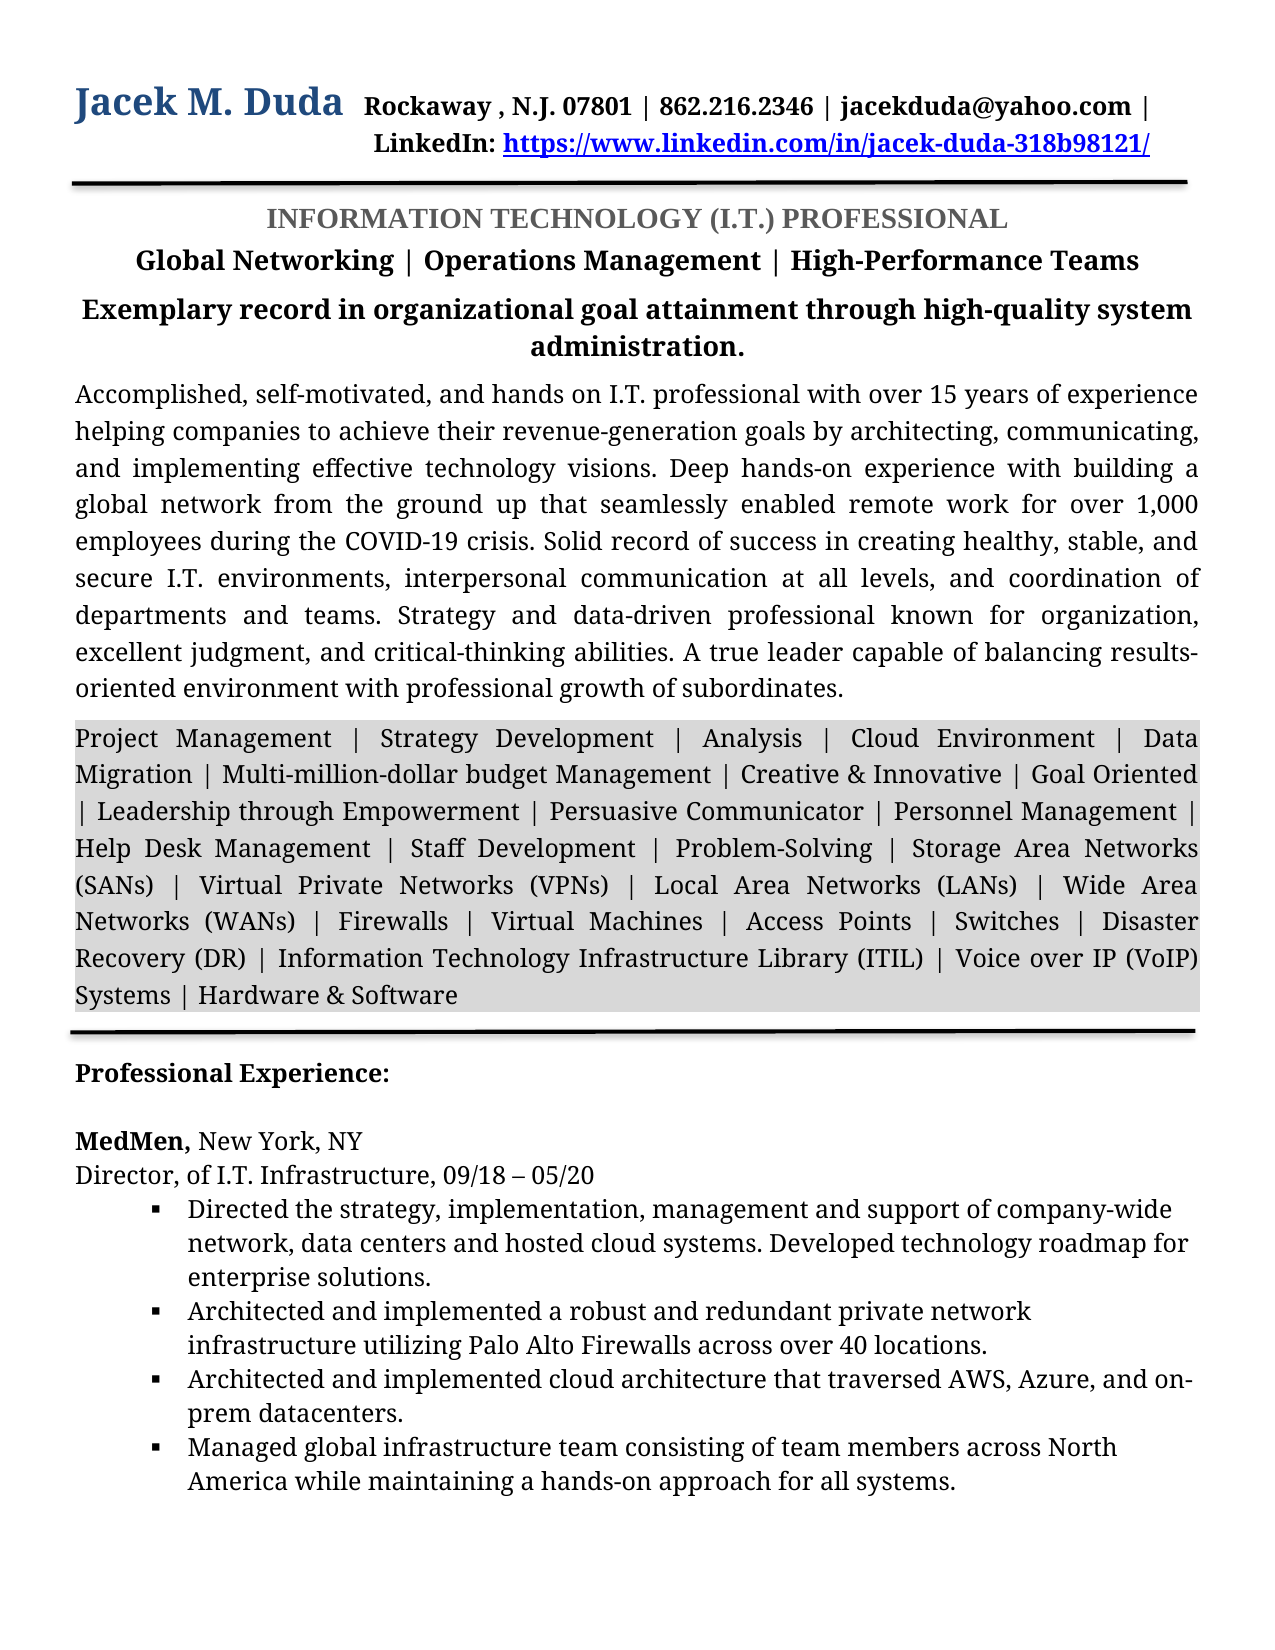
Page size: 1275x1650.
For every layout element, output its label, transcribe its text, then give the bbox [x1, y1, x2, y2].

list Managed global infrastructure team consisting of team members across North America while maintaining a hands-on approach for all systems. [150, 1430, 1200, 1498]
list Directed the strategy, implementation, management and support of company-wide network, data centers and hosted cloud systems. Developed technology roadmap for enterprise solutions. [150, 1192, 1200, 1294]
list Architected and implemented a robust and redundant private network infrastructure utilizing Palo Alto Firewalls across over 40 locations. [150, 1294, 1200, 1362]
text Professional Experience: [75, 1055, 1200, 1089]
text Exemplary record in organizational goal attainment through high-quality system administration. [75, 291, 1200, 364]
text MedMen, New York, NY [75, 1123, 1200, 1157]
text Global Networking | Operations Management | High-Performance Teams [75, 241, 1200, 278]
text INFORMATION TECHNOLOGY (I.T.) PROFESSIONAL [75, 201, 1200, 235]
text Accomplished, self-motivated, and hands on I.T. professional with over 15 years of experience helping companies to achieve their revenue-generation goals by architecting, communicating, and implementing effective technology visions. Deep hands-on experience with building a global network from the ground up that seamlessly enabled remote work for over 1,000 employees during the COVID-19 crisis. Solid record of success in creating healthy, stable, and secure I.T. environments, interpersonal communication at all levels, and coordination of departments and teams. Strategy and data-driven professional known for organization, excellent judgment, and critical-thinking abilities. A true leader capable of balancing results-oriented environment with professional growth of subordinates. [75, 377, 1200, 705]
text Project Management | Strategy Development | Analysis | Cloud Environment | Data Migration | Multi-million-dollar budget Management | Creative & Innovative | Goal Oriented | Leadership through Empowerment | Persuasive Communicator | Personnel Management | Help Desk Management | Staff Development | Problem-Solving | Storage Area Networks (SANs) | Virtual Private Networks (VPNs) | Local Area Networks (LANs) | Wide Area Networks (WANs) | Firewalls | Virtual Machines | Access Points | Switches | Disaster Recovery (DR) | Information Technology Infrastructure Library (ITIL) | Voice over IP (VoIP) Systems | Hardware & Software [75, 720, 1200, 1012]
text Director, of I.T. Infrastructure, 09/18 – 05/20 [75, 1157, 1200, 1192]
list Architected and implemented cloud architecture that traversed AWS, Azure, and on-prem datacenters. [150, 1362, 1200, 1430]
